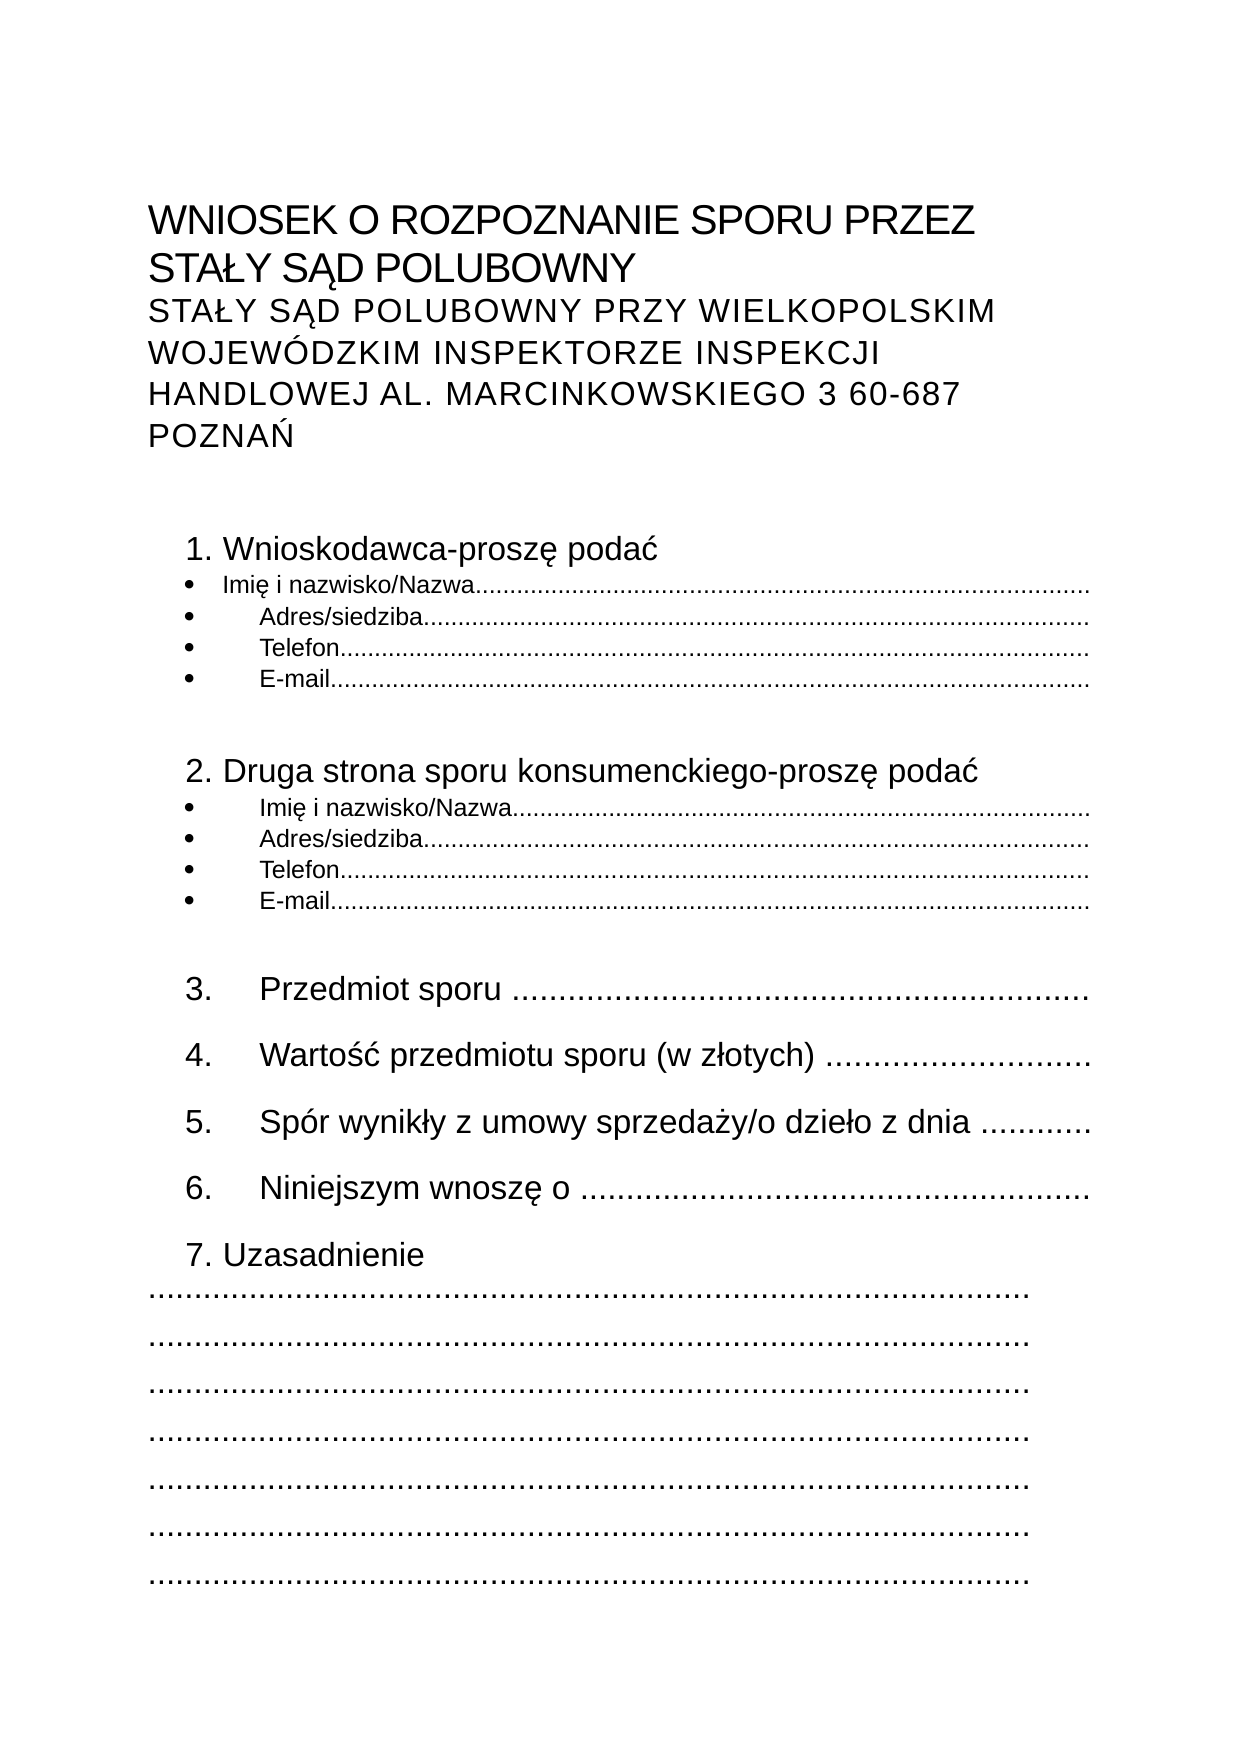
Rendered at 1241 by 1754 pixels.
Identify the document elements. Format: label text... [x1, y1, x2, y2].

subtitle STAŁY SĄD POLUBOWNY PRZY WIELKOPOLSKIM WOJEWÓDZKIM INSPEKTORZE INSPEKCJI HANDLOWEJ AL. MARCINKOWSKIEGO 3 60-687 POZNAŃ [148, 291, 1093, 454]
text E-mail [185, 664, 1093, 693]
subtitle Uzasadnienie [185, 1234, 1093, 1273]
text Telefon [185, 855, 1093, 884]
text Adres/siedziba [185, 602, 1093, 631]
subtitle Druga strona sporu konsumenckiego-proszę podać [185, 751, 1093, 789]
text Imię i nazwisko/Nazwa [185, 571, 1093, 599]
subtitle Wnioskodawca-proszę podać [185, 529, 1093, 567]
title WNIOSEK O ROZPOZNANIE SPORU PRZEZ STAŁY SĄD POLUBOWNY [148, 196, 1093, 291]
text Telefon [185, 633, 1093, 662]
subtitle Niniejszym wnoszę o [185, 1168, 1093, 1207]
text Adres/siedziba [185, 824, 1093, 853]
subtitle Przedmiot sporu [185, 969, 1093, 1007]
text E-mail [185, 886, 1093, 915]
subtitle Wartość przedmiotu sporu (w złotych) [185, 1035, 1093, 1074]
text Imię i nazwisko/Nazwa [185, 793, 1093, 821]
subtitle Spór wynikły z umowy sprzedaży/o dzieło z dnia [185, 1102, 1093, 1140]
